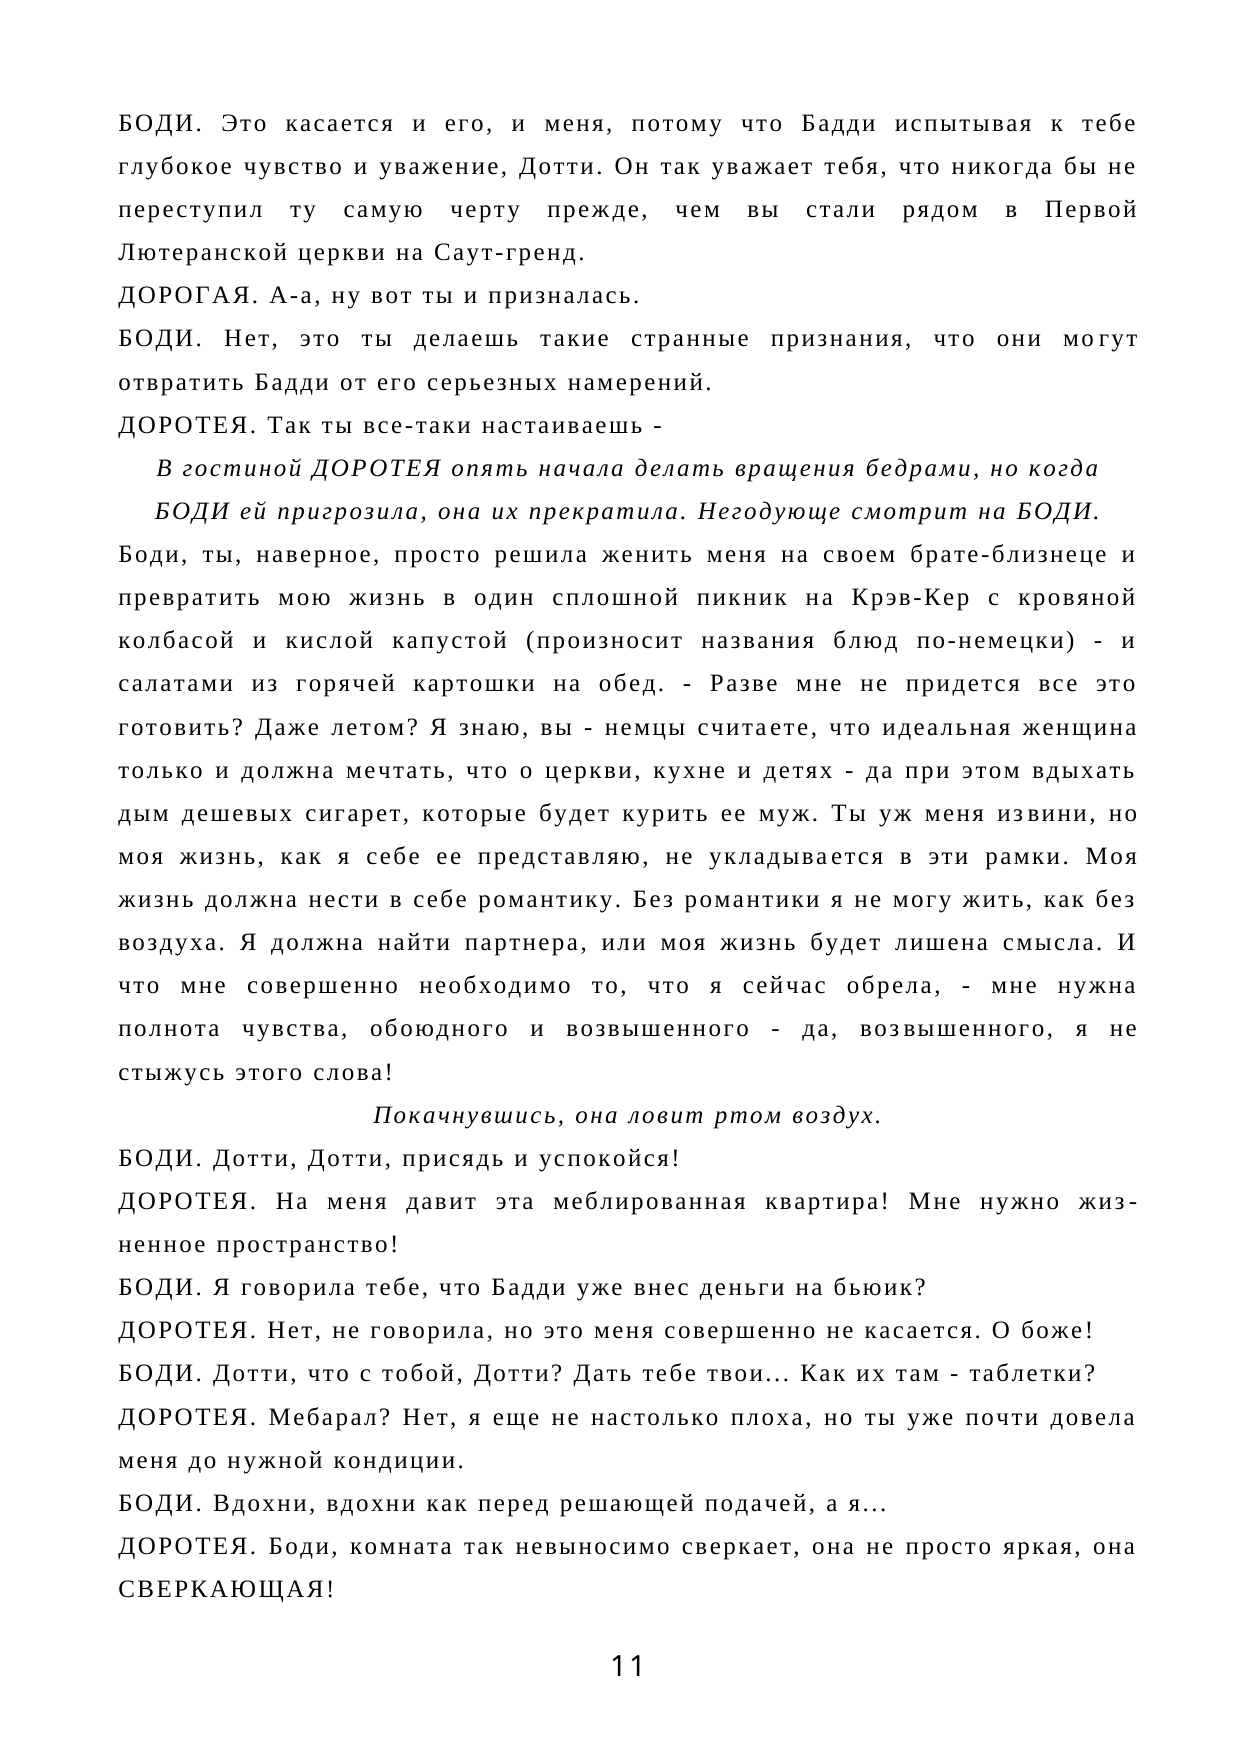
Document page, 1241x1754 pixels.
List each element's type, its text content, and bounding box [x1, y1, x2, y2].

text БОДИ. Дотти, Дотти, присядь и успокойся! [118, 1143, 1137, 1172]
text ДОРОТЕЯ. Так ты все-таки настаиваешь - [118, 410, 1137, 438]
text ДОРОТЕЯ. Нет, не говорила, но это меня совершенно не касается. О боже! [118, 1315, 1137, 1344]
text БОДИ. Я говорила тебе, что Бадди уже внес деньги на бьюик? [118, 1272, 1137, 1301]
text ДОРОТЕЯ. Боди, комната так невыносимо сверкает, она не просто яркая, она СВЕРКАЮЩАЯ! [118, 1531, 1137, 1603]
text Боди, ты, наверное, просто решила женить меня на своем брате-близнеце и превратить мою жизнь в один сплошной пикник на Крэв-Кер с кровяной колбасой и кислой капустой (произносит названия блюд по-немецки) - и салатами из горячей картошки на обед. - Разве мне не придется все это готовить? Даже летом? Я знаю, вы - немцы считаете, что идеальная женщина только и должна мечтать, что о церкви, кухне и детях - да при этом вдыхать дым дешевых сигарет, которые будет курить ее муж. Ты уж меня извини, но моя жизнь, как я себе ее представляю, не укладывается в эти рамки. Моя жизнь должна нести в себе романтику. Без романтики я не могу жить, как без воздуха. Я должна найти партнера, или моя жизнь будет лишена смысла. И что мне совершенно необходимо то, что я сейчас обрела, - мне нужна полнота чувства, обоюдного и возвышенного - да, возвышенного, я не стыжусь этого слова! [118, 539, 1137, 1085]
text ДОРОТЕЯ. На меня давит эта меблированная квартира! Мне нужно жизненное пространство! [118, 1186, 1137, 1258]
text Покачнувшись, она ловит ртом воздух. [118, 1100, 1137, 1128]
text БОДИ. Дотти, что с тобой, Дотти? Дать тебе твои... Как их там - таблетки? [118, 1358, 1137, 1387]
text В гостиной ДОРОТЕЯ опять начала делать вращения бедрами, но когда БОДИ ей пригрозила, она их прекратила. Негодующе смотрит на БОДИ. [118, 453, 1137, 525]
text БОДИ. Нет, это ты делаешь такие странные признания, что они могут отвратить Бадди от его серьезных намерений. [118, 323, 1137, 395]
text ДОРОГАЯ. А-а, ну вот ты и призналась. [118, 280, 1137, 309]
text ДОРОТЕЯ. Мебарал? Нет, я еще не настолько плоха, но ты уже почти довела меня до нужной кондиции. [118, 1402, 1137, 1473]
text БОДИ. Это касается и его, и меня, потому что Бадди испытывая к тебе глубокое чувство и уважение, Дотти. Он так уважает тебя, что никогда бы не переступил ту самую черту прежде, чем вы стали рядом в Первой Лютеранской церкви на Саут-гренд. [118, 108, 1137, 266]
text БОДИ. Вдохни, вдохни как перед решающей подачей, а я... [118, 1488, 1137, 1517]
